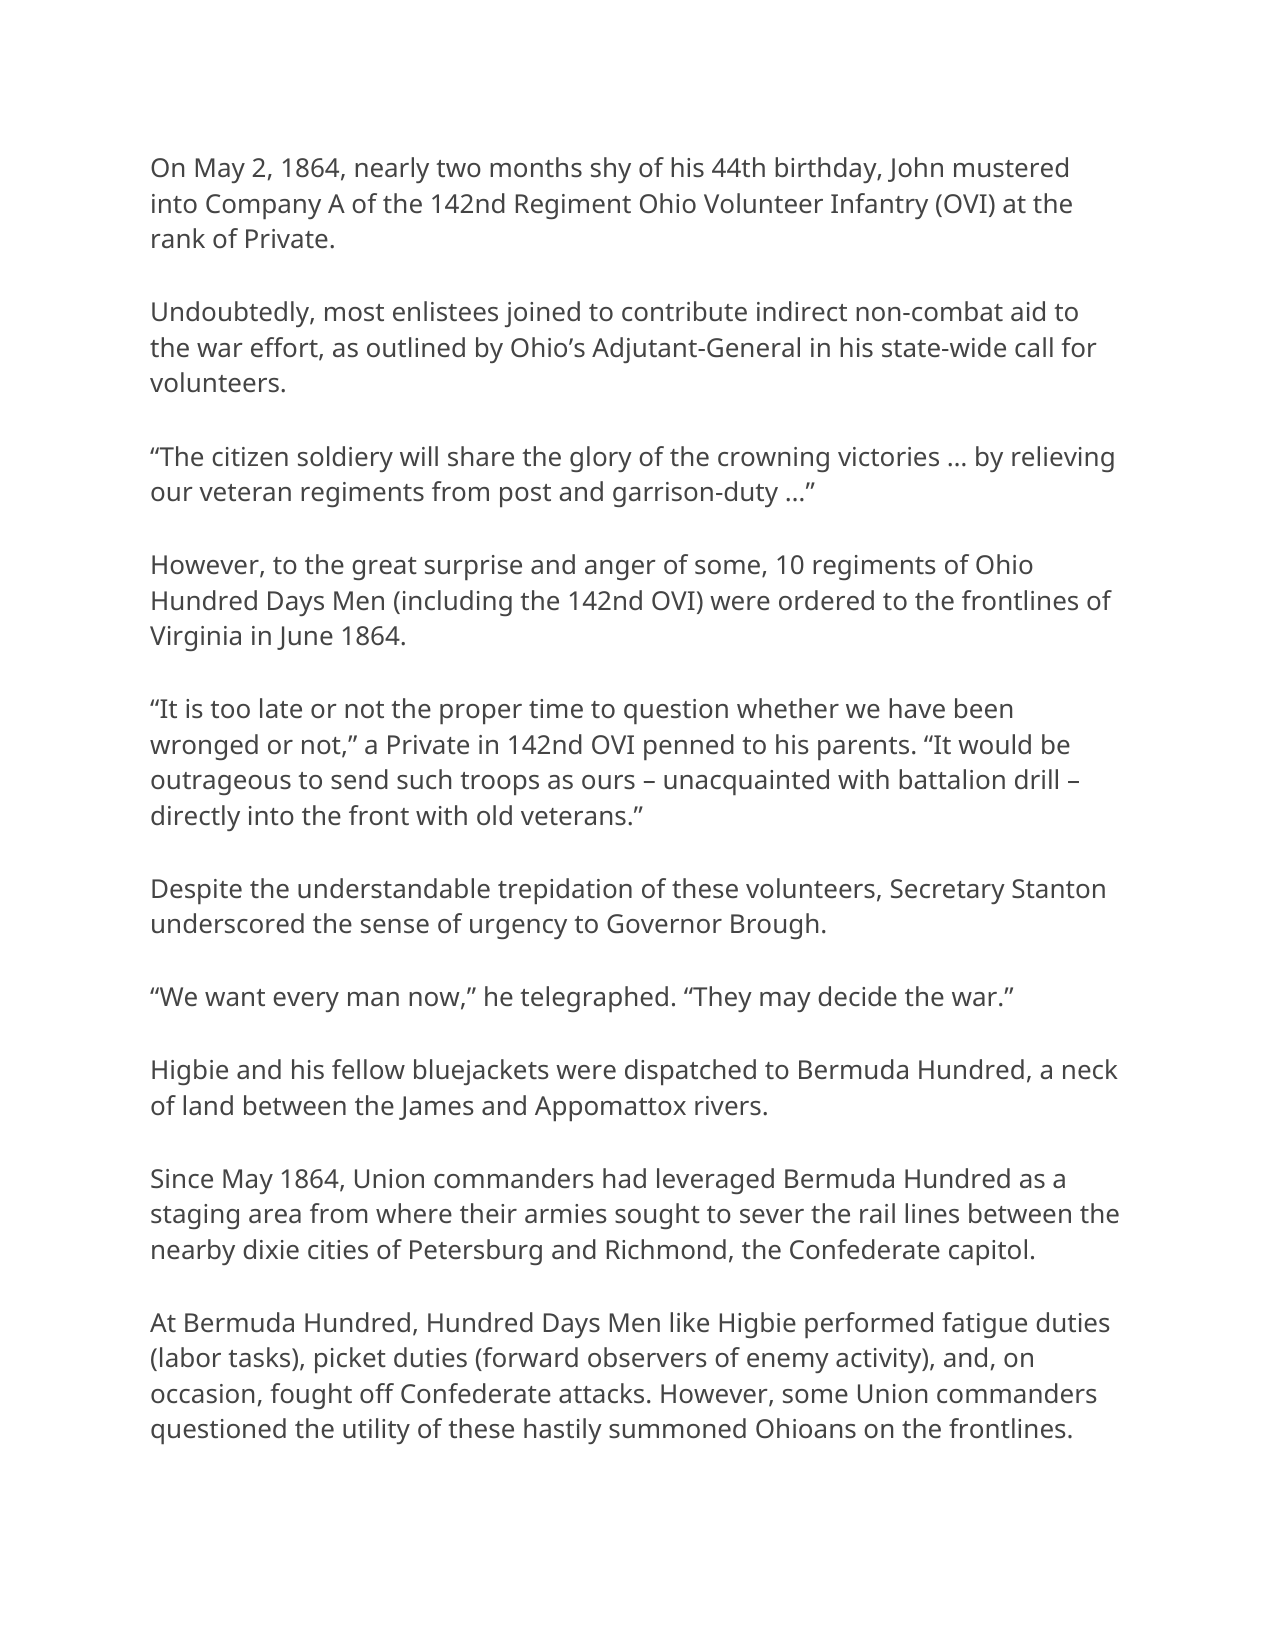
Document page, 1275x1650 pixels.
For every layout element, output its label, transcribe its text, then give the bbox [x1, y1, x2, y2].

text Higbie and his fellow bluejackets were dispatched to Bermuda Hundred, a neck of land between the James and Appomattox rivers. [150, 1052, 1125, 1123]
text Undoubtedly, most enlistees joined to contribute indirect non-combat aid to the war effort, as outlined by Ohio’s Adjutant-General in his state-wide call for volunteers. [150, 294, 1125, 401]
text “It is too late or not the proper time to question whether we have been wronged or not,” a Private in 142nd OVI penned to his parents. “It would be outrageous to send such troops as ours – unacquainted with battalion drill – directly into the front with old veterans.” [150, 691, 1125, 833]
text “The citizen soldiery will share the glory of the crowning victories … by relieving our veteran regiments from post and garrison-duty …” [150, 438, 1125, 509]
text On May 2, 1864, nearly two months shy of his 44th birthday, John mustered into Company A of the 142nd Regiment Ohio Volunteer Infantry (OVI) at the rank of Private. [150, 150, 1125, 257]
text At Bermuda Hundred, Hundred Days Men like Higbie performed fatigue duties (labor tasks), picket duties (forward observers of enemy activity), and, on occasion, fought off Confederate attacks. However, some Union commanders questioned the utility of these hastily summoned Ohioans on the frontlines. [150, 1304, 1125, 1447]
text Since May 1864, Union commanders had leveraged Bermuda Hundred as a staging area from where their armies sought to sever the rail lines between the nearby dixie cities of Petersburg and Richmond, the Confederate capitol. [150, 1160, 1125, 1267]
text “We want every man now,” he telegraphed. “They may decide the war.” [150, 979, 1125, 1014]
text However, to the great surprise and anger of some, 10 regiments of Ohio Hundred Days Men (including the 142nd OVI) were ordered to the frontlines of Virginia in June 1864. [150, 547, 1125, 653]
text Despite the understandable trepidation of these volunteers, Secretary Stanton underscored the sense of urgency to Governor Brough. [150, 870, 1125, 941]
